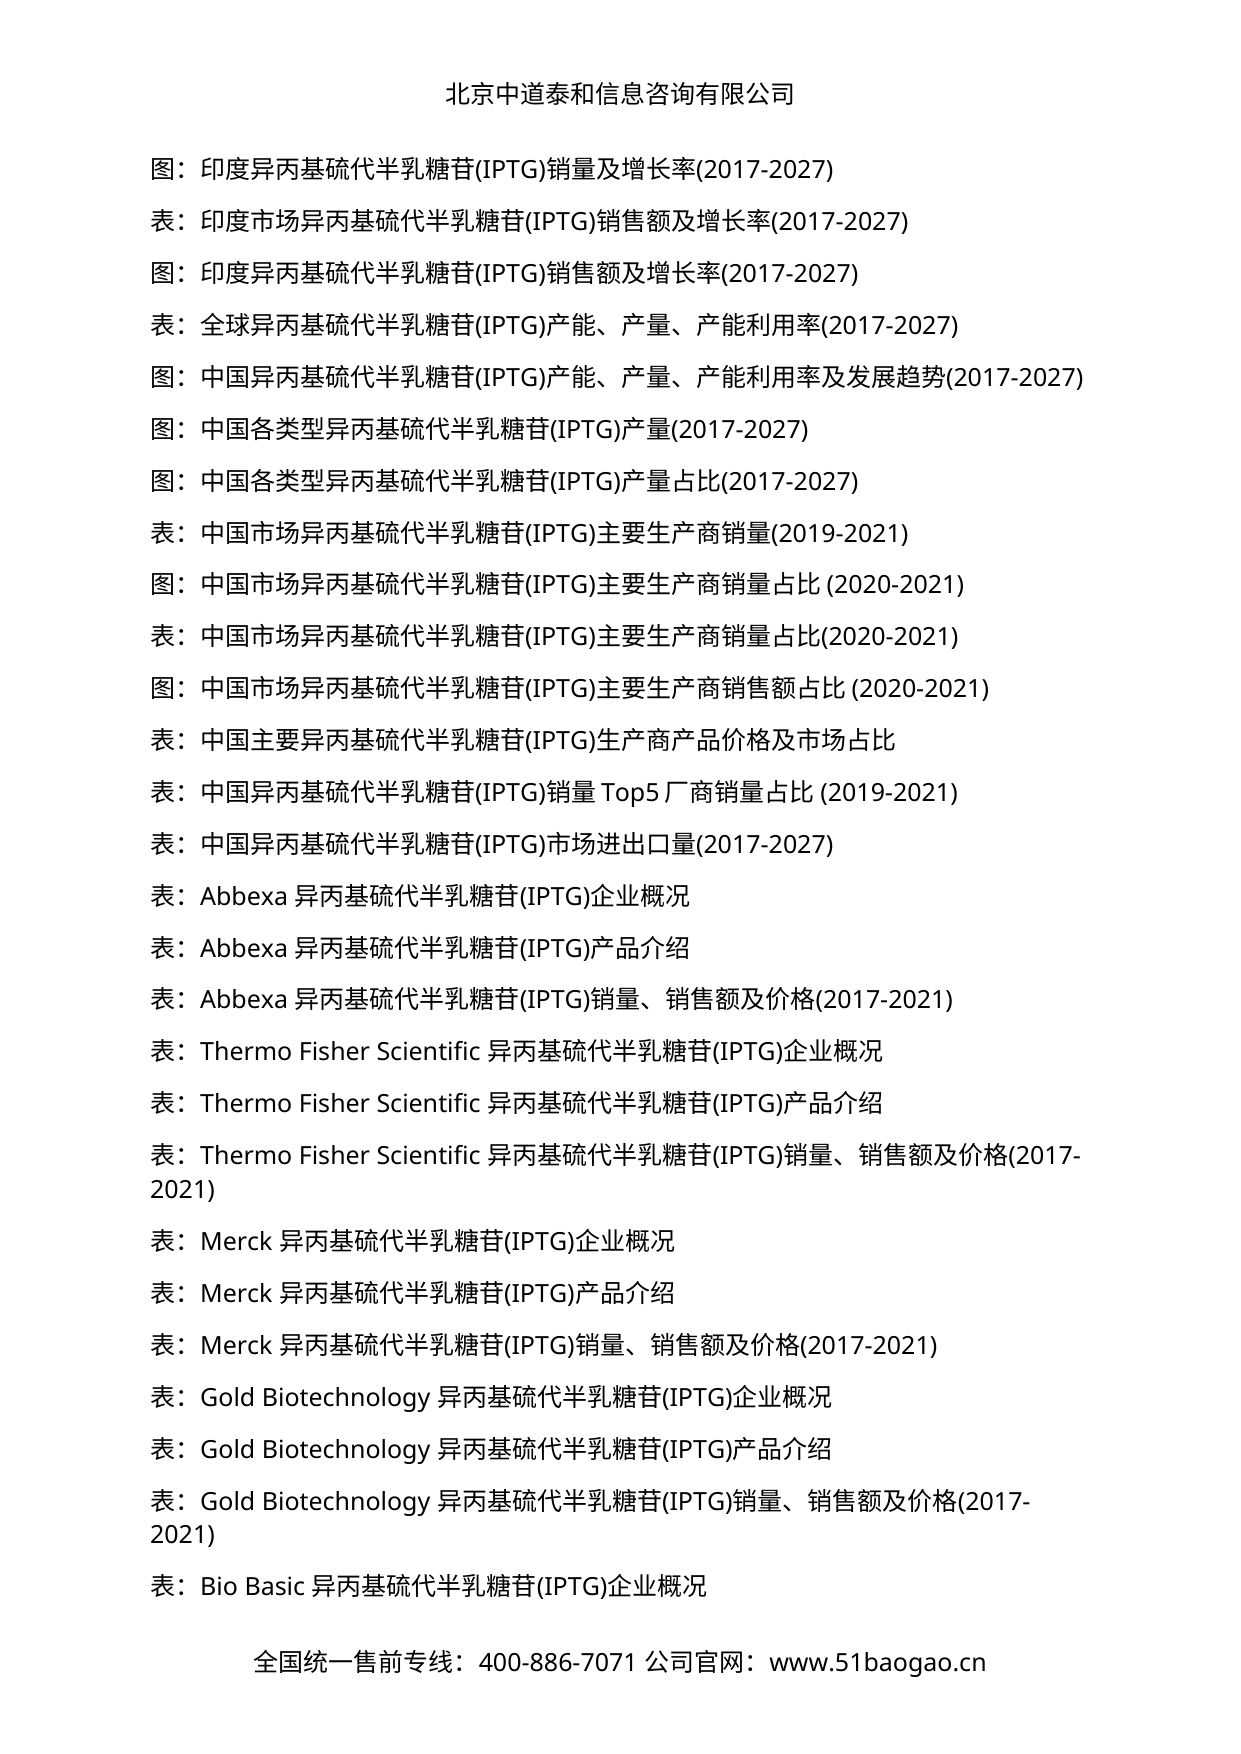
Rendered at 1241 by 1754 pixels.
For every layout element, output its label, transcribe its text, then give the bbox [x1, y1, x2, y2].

text 图：中国各类型异丙基硫代半乳糖苷(IPTG)产量占比(2017-2027) [150, 461, 1090, 497]
text 图：中国异丙基硫代半乳糖苷(IPTG)产能、产量、产能利用率及发展趋势(2017-2027) [150, 357, 1090, 394]
text 表：Merck 异丙基硫代半乳糖苷(IPTG)企业概况 [150, 1222, 1090, 1258]
text 表：Merck 异丙基硫代半乳糖苷(IPTG)销量、销售额及价格(2017-2021) [150, 1325, 1090, 1362]
text 图：中国市场异丙基硫代半乳糖苷(IPTG)主要生产商销量占比 (2020-2021) [150, 565, 1090, 601]
text 表：中国异丙基硫代半乳糖苷(IPTG)销量Top5厂商销量占比 (2019-2021) [150, 772, 1090, 809]
text 表：全球异丙基硫代半乳糖苷(IPTG)产能、产量、产能利用率(2017-2027) [150, 306, 1090, 342]
text 表：中国市场异丙基硫代半乳糖苷(IPTG)主要生产商销量(2019-2021) [150, 513, 1090, 549]
text 表：中国主要异丙基硫代半乳糖苷(IPTG)生产商产品价格及市场占比 [150, 721, 1090, 757]
text 图：印度异丙基硫代半乳糖苷(IPTG)销量及增长率(2017-2027) [150, 150, 1090, 186]
text 表：Abbexa 异丙基硫代半乳糖苷(IPTG)产品介绍 [150, 928, 1090, 964]
text 图：印度异丙基硫代半乳糖苷(IPTG)销售额及增长率(2017-2027) [150, 254, 1090, 290]
text 表：Abbexa 异丙基硫代半乳糖苷(IPTG)企业概况 [150, 876, 1090, 912]
text 图：中国市场异丙基硫代半乳糖苷(IPTG)主要生产商销售额占比 (2020-2021) [150, 669, 1090, 705]
text 表：Gold Biotechnology 异丙基硫代半乳糖苷(IPTG)销量、销售额及价格(2017-2021) [150, 1481, 1090, 1551]
text 表：Bio Basic 异丙基硫代半乳糖苷(IPTG)企业概况 [150, 1567, 1090, 1603]
text 表：Thermo Fisher Scientific 异丙基硫代半乳糖苷(IPTG)销量、销售额及价格(2017-2021) [150, 1136, 1090, 1206]
text 表：Abbexa 异丙基硫代半乳糖苷(IPTG)销量、销售额及价格(2017-2021) [150, 980, 1090, 1016]
text 表：Thermo Fisher Scientific 异丙基硫代半乳糖苷(IPTG)产品介绍 [150, 1084, 1090, 1120]
text 表：印度市场异丙基硫代半乳糖苷(IPTG)销售额及增长率(2017-2027) [150, 202, 1090, 238]
text 表：Gold Biotechnology 异丙基硫代半乳糖苷(IPTG)产品介绍 [150, 1429, 1090, 1465]
text 表：中国市场异丙基硫代半乳糖苷(IPTG)主要生产商销量占比(2020-2021) [150, 617, 1090, 653]
text 表：Gold Biotechnology 异丙基硫代半乳糖苷(IPTG)企业概况 [150, 1377, 1090, 1413]
text 表：中国异丙基硫代半乳糖苷(IPTG)市场进出口量(2017-2027) [150, 824, 1090, 861]
text 表：Thermo Fisher Scientific 异丙基硫代半乳糖苷(IPTG)企业概况 [150, 1032, 1090, 1068]
text 表：Merck 异丙基硫代半乳糖苷(IPTG)产品介绍 [150, 1273, 1090, 1310]
text 图：中国各类型异丙基硫代半乳糖苷(IPTG)产量(2017-2027) [150, 409, 1090, 446]
